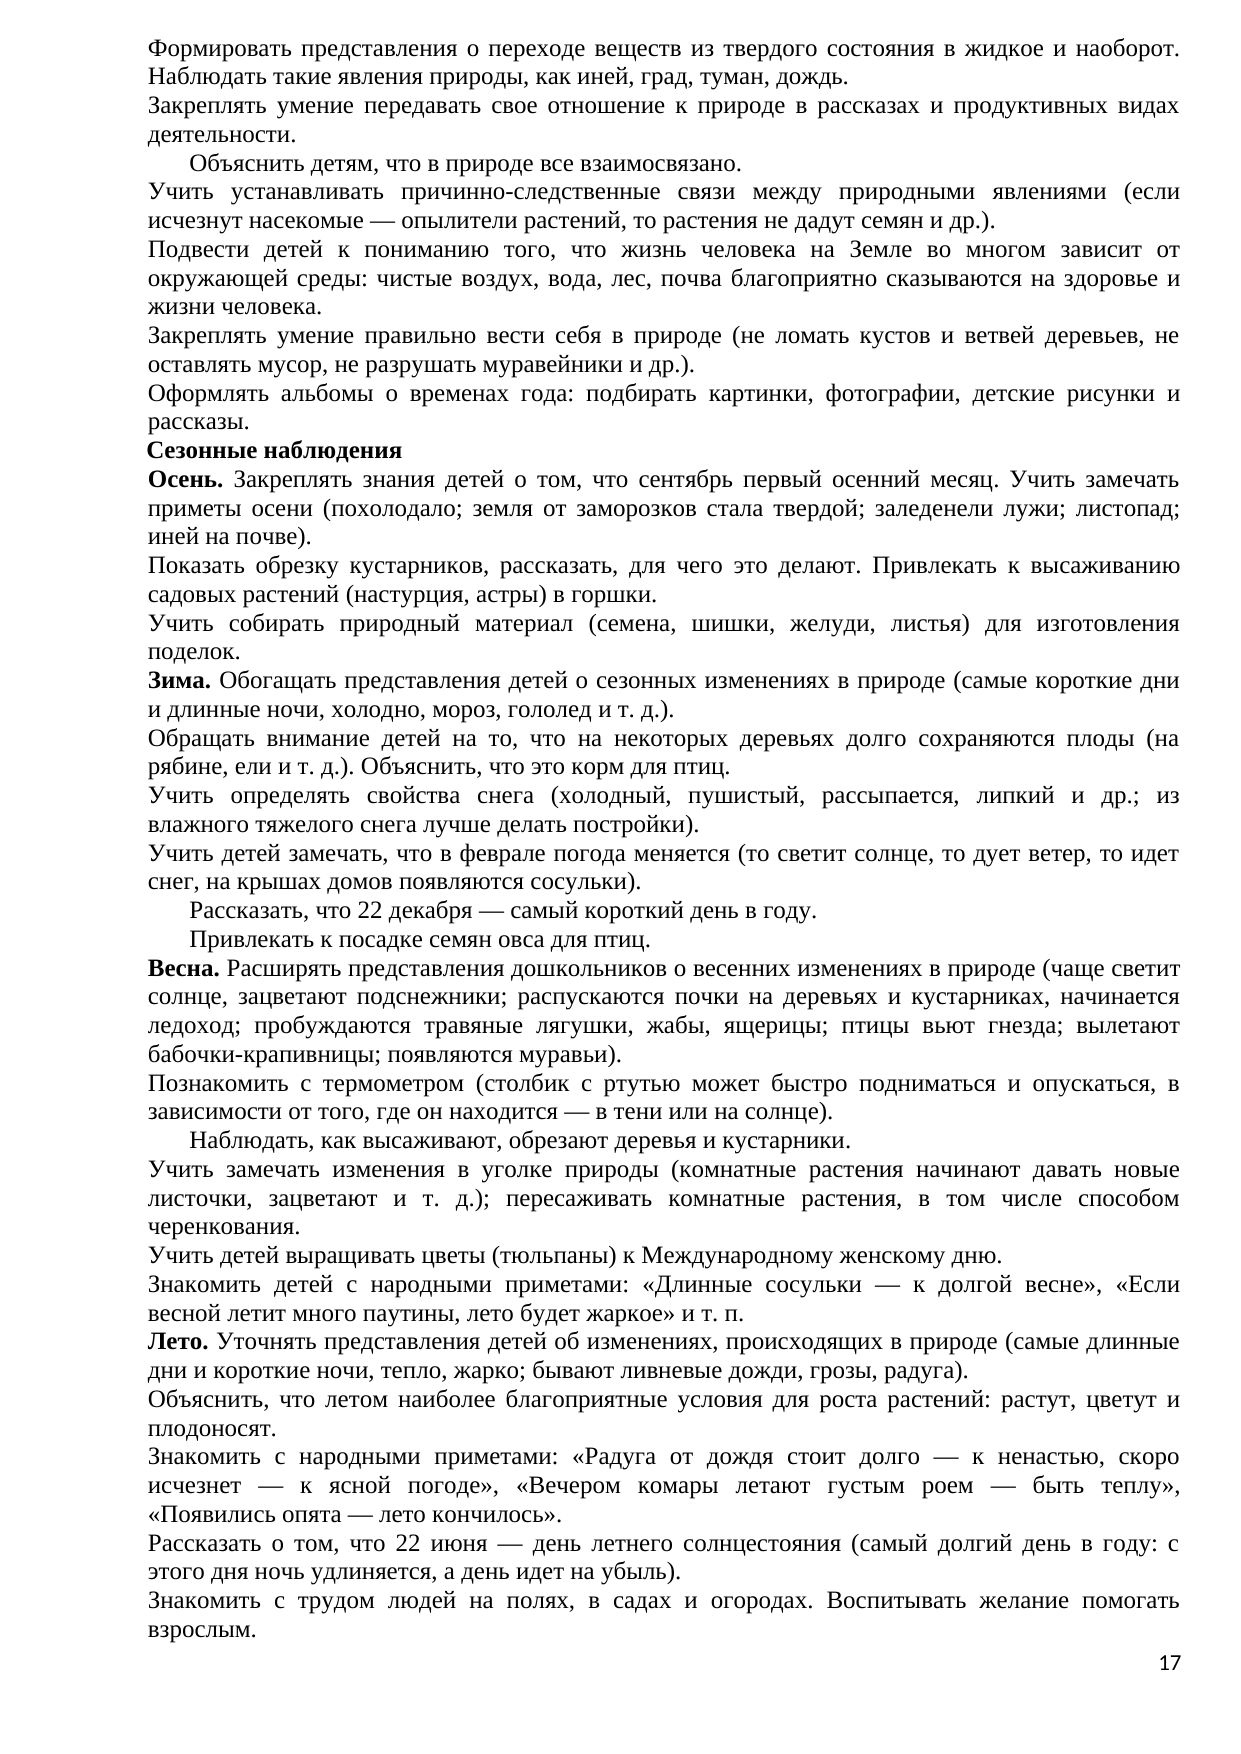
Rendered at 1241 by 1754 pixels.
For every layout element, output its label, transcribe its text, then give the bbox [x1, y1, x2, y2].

text Закреплять умение передавать свое отношение к природе в рассказах и продуктивных видах деятельности. [148, 90, 1181, 148]
text Познакомить с термометром (столбик с ртутью может быстро подниматься и опускаться, в зависимости от того, где он находится — в тени или на солнце). [148, 1068, 1181, 1125]
text Зима. Обогащать представления детей о сезонных изменениях в природе (самые короткие дни и длинные ночи, холодно, мороз, гололед и т. д.). [148, 665, 1181, 723]
text Оформлять альбомы о временах года: подбирать картинки, фотографии, детские рисунки и рассказы. [148, 378, 1181, 435]
text Показать обрезку кустарников, рассказать, для чего это делают. Привлекать к высаживанию садовых растений (настурция, астры) в горшки. [148, 550, 1181, 608]
text Учить детей замечать, что в феврале погода меняется (то светит солнце, то дует ветер, то идет снег, на крышах домов появляются сосульки). [148, 838, 1181, 895]
text Привлекать к посадке семян овса для птиц. [189, 924, 1181, 953]
text Наблюдать, как высаживают, обрезают деревья и кустарники. [189, 1125, 1181, 1154]
text Осень. Закреплять знания детей о том, что сентябрь первый осенний месяц. Учить замечать приметы осени (похолодало; земля от заморозков стала твердой; заледенели лужи; листопад; иней на почве). [148, 464, 1181, 550]
text Учить собирать природный материал (семена, шишки, желуди, листья) для изготовления поделок. [148, 608, 1181, 665]
text Рассказать, что 22 декабря — самый короткий день в году. [189, 895, 1181, 924]
text Формировать представления о переходе веществ из твердого состояния в жидкое и наоборот. Наблюдать такие явления природы, как иней, град, туман, дождь. [148, 33, 1181, 90]
text Учить детей выращивать цветы (тюльпаны) к Международному женскому дню. [148, 1240, 1181, 1269]
text Знакомить с народными приметами: «Радуга от дождя стоит долго — к ненастью, скоро исчезнет — к ясной погоде», «Вечером комары летают густым роем — быть теплу», «Появились опята — лето кончилось». [148, 1441, 1181, 1528]
text Учить замечать изменения в уголке природы (комнатные растения начинают давать новые листочки, зацветают и т. д.); пересаживать комнатные растения, в том числе способом черенкования. [148, 1154, 1181, 1240]
text Учить устанавливать причинно-следственные связи между природными явлениями (если исчезнут насекомые — опылители растений, то растения не дадут семян и др.). [148, 176, 1181, 234]
text Лето. Уточнять представления детей об изменениях, происходящих в природе (самые длинные дни и короткие ночи, тепло, жарко; бывают ливневые дожди, грозы, радуга). [148, 1326, 1181, 1384]
text Знакомить детей с народными приметами: «Длинные сосульки — к долгой весне», «Если весной летит много паутины, лето будет жаркое» и т. п. [148, 1269, 1181, 1326]
text Подвести детей к пониманию того, что жизнь человека на Земле во многом зависит от окружающей среды: чистые воздух, вода, лес, почва благоприятно сказываются на здоровье и жизни человека. [148, 234, 1181, 320]
text Весна. Расширять представления дошкольников о весенних изменениях в природе (чаще светит солнце, зацветают подснежники; распускаются почки на деревьях и кустарниках, начинается ледоход; пробуждаются травяные лягушки, жабы, ящерицы; птицы вьют гнезда; вылетают бабочки-крапивницы; появляются муравьи). [148, 953, 1181, 1068]
text Объяснить детям, что в природе все взаимосвязано. [189, 148, 1181, 176]
text Учить определять свойства снега (холодный, пушистый, рассыпается, липкий и др.; из влажного тяжелого снега лучше делать постройки). [148, 780, 1181, 838]
text Сезонные наблюдения [146, 435, 1183, 464]
text Объяснить, что летом наиболее благоприятные условия для роста растений: растут, цветут и плодоносят. [148, 1384, 1181, 1441]
text Закреплять умение правильно вести себя в природе (не ломать кустов и ветвей деревьев, не оставлять мусор, не разрушать муравейники и др.). [148, 320, 1181, 378]
text Знакомить с трудом людей на полях, в садах и огородах. Воспитывать желание помогать взрослым. [148, 1585, 1181, 1643]
text Обращать внимание детей на то, что на некоторых деревьях долго сохраняются плоды (на рябине, ели и т. д.). Объяснить, что это корм для птиц. [148, 723, 1181, 780]
text Рассказать о том, что 22 июня — день летнего солнцестояния (самый долгий день в году: с этого дня ночь удлиняется, а день идет на убыль). [148, 1528, 1181, 1585]
